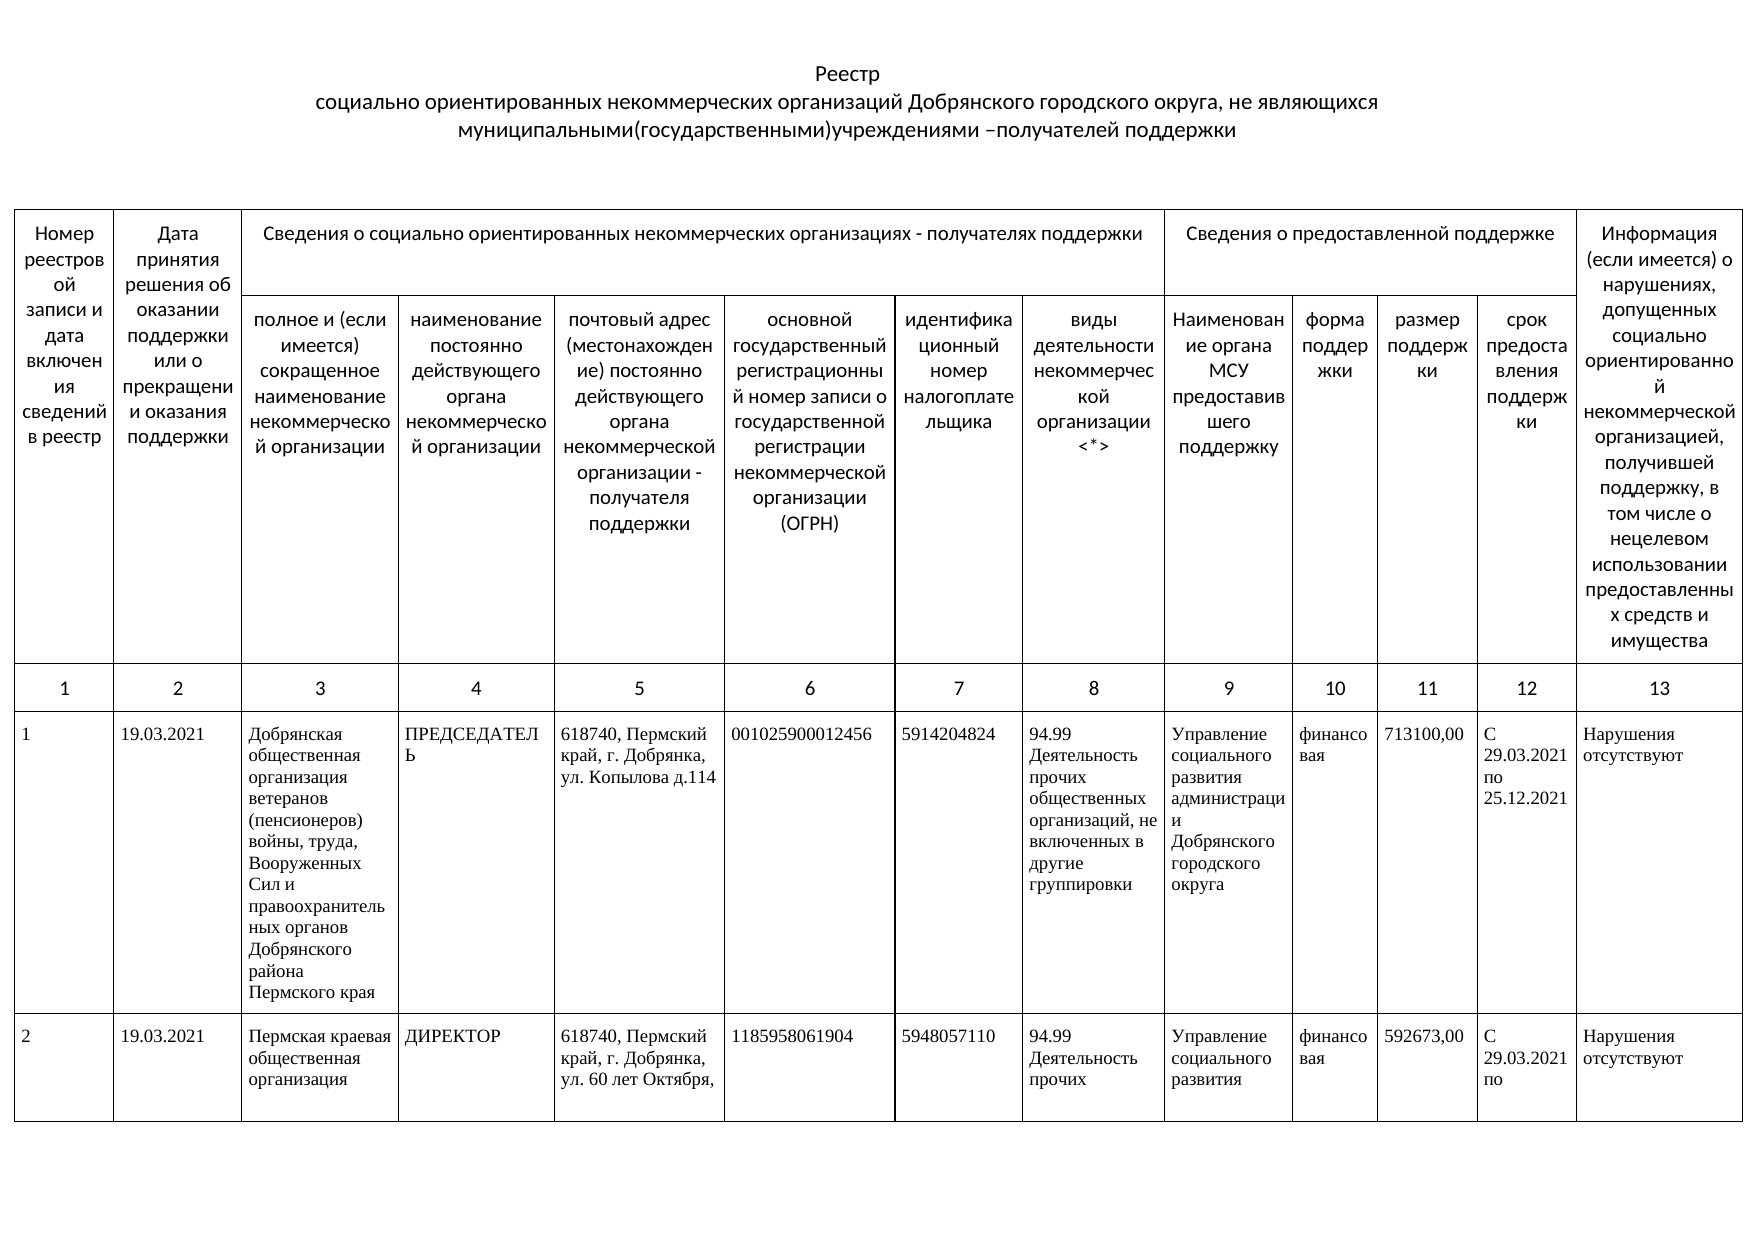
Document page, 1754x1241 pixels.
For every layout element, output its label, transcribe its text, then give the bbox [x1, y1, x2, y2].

table_cell форма поддержки [1293, 296, 1377, 663]
table_cell 7 [896, 664, 1022, 711]
table_cell 3 [242, 664, 398, 711]
table_cell финансовая [1293, 712, 1377, 1013]
table_cell идентификационный номер налогоплательщика [896, 296, 1022, 663]
table_header Номер реестровой записи и дата включения сведений в реестр [15, 210, 113, 663]
table_cell ДИРЕКТОР [399, 1014, 554, 1121]
table_cell 11 [1378, 664, 1477, 711]
table_cell срок предоставления поддержки [1478, 296, 1576, 663]
table_cell 1 [15, 712, 113, 1013]
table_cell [1577, 1014, 1742, 1121]
table_cell 5948057110 [896, 1014, 1022, 1121]
table_cell наименование постоянно действующего органа некоммерческой организации [399, 296, 554, 663]
table_cell Нарушения отсутствуют [1577, 712, 1742, 1013]
table_cell 9 [1165, 664, 1292, 711]
table_cell полное и (если имеется) сокращенное наименование некоммерческой организации [242, 296, 398, 663]
table_header Сведения о предоставленной поддержке [1165, 210, 1576, 295]
table_cell 713100,00 [1378, 712, 1477, 1013]
table_cell финансовая [1293, 1014, 1377, 1121]
table_cell 8 [1023, 664, 1164, 711]
table_header Сведения о социально ориентированных некоммерческих организациях - получателях поддержки [242, 210, 1164, 295]
text Реестр [59, 59, 1636, 87]
table_cell 10 [1293, 664, 1377, 711]
table_cell 2 [15, 1014, 113, 1121]
table_cell 618740, Пермский край, г. Добрянка, ул. Копылова д.114 [555, 712, 724, 1013]
table_cell основной государственный регистрационный номер записи о государственной регистрации некоммерческой организации (ОГРН) [725, 296, 894, 663]
table_header Информация (если имеется) о нарушениях, допущенных социально ориентированной некоммерческой организацией, получившей поддержку, в том числе о нецелевом использовании предоставленных средств и имущества [1577, 210, 1742, 663]
table_cell почтовый адрес (местонахождение) постоянно действующего органа некоммерческой организации - получателя поддержки [555, 296, 724, 663]
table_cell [1165, 1014, 1292, 1121]
table_cell 592673,00 [1378, 1014, 1477, 1121]
table_cell 12 [1478, 664, 1576, 711]
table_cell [555, 1014, 724, 1121]
table_cell виды деятельности некоммерческой организации <*> [1023, 296, 1164, 663]
table_cell 4 [399, 664, 554, 711]
text социально ориентированных некоммерческих организаций Добрянского городского округа, не являющихся муниципальными(государственными)учреждениями –получателей поддержки [59, 87, 1636, 143]
table_header Дата принятия решения об оказании поддержки или о прекращении оказания поддержки [114, 210, 241, 663]
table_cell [242, 1014, 398, 1121]
table_cell 19.03.2021 [114, 1014, 241, 1121]
table_cell 94.99 Деятельность прочих общественных организаций, не включенных в другие группировки [1023, 712, 1164, 1013]
table_cell 001025900012456 [725, 712, 894, 1013]
table_cell 5914204824 [896, 712, 1022, 1013]
table_cell ПРЕДСЕДАТЕЛЬ [399, 712, 554, 1013]
table_cell 6 [725, 664, 894, 711]
table_cell 5 [555, 664, 724, 711]
table_cell 13 [1577, 664, 1742, 711]
table_cell 19.03.2021 [114, 712, 241, 1013]
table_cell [1023, 1014, 1164, 1121]
table_cell Добрянская общественная организация ветеранов (пенсионеров) войны, труда, Вооруженных Сил и правоохранительных органов Добрянского района Пермского края [242, 712, 398, 1013]
table_cell размер поддержки [1378, 296, 1477, 663]
table_cell С 29.03.2021 по 25.12.2021 [1478, 712, 1576, 1013]
table_cell 1 [15, 664, 113, 711]
table_cell 1185958061904 [725, 1014, 894, 1121]
table_cell Управление социального развития администрации Добрянского городского округа [1165, 712, 1292, 1013]
table_cell 2 [114, 664, 241, 711]
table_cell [1478, 1014, 1576, 1121]
table_cell Наименование органа МСУ предоставившего поддержку [1165, 296, 1292, 663]
